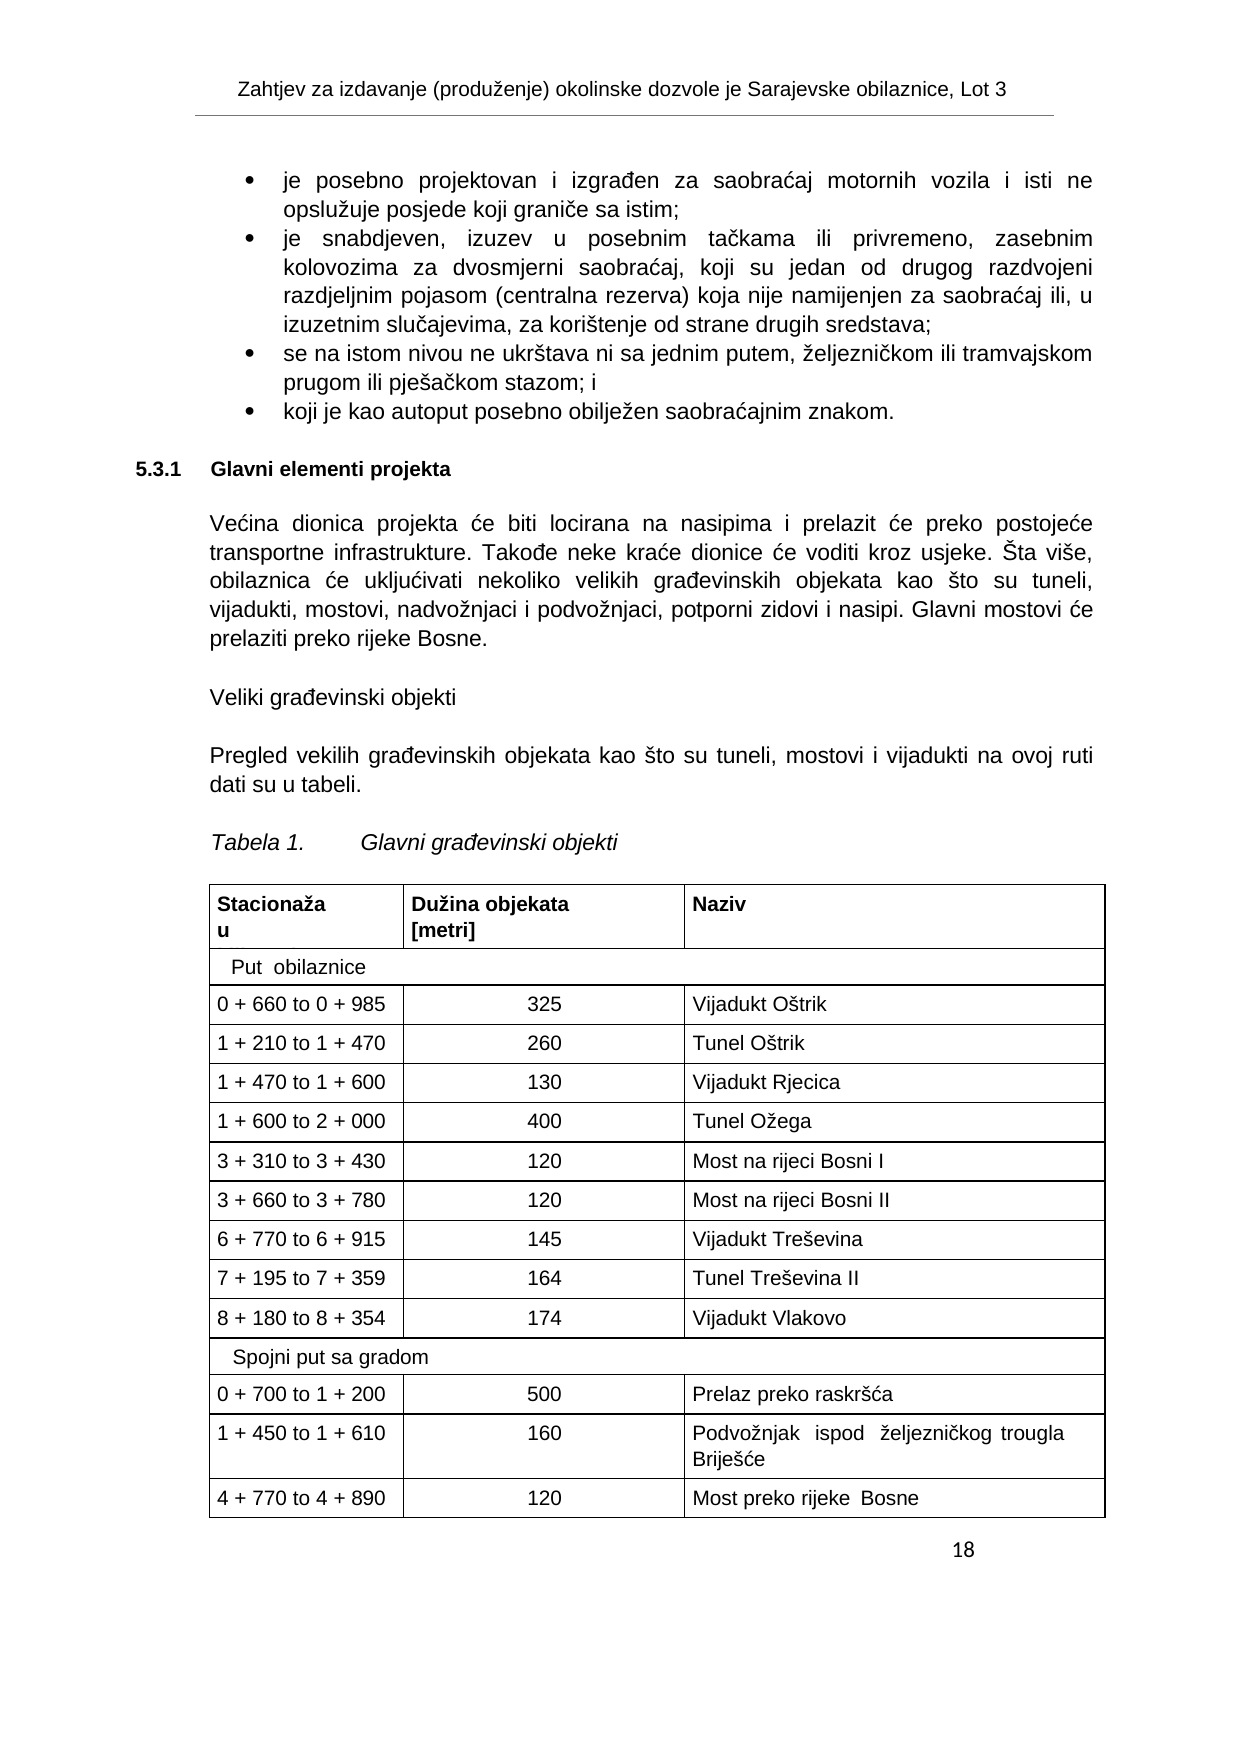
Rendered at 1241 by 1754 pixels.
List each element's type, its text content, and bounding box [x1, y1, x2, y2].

table_cell Podvožnjak ispod željezničkog trougla Briješće [685, 1415, 1104, 1478]
table_cell 1 + 600 to 2 + 000 [210, 1103, 403, 1141]
table_cell Prelaz preko raskršća [685, 1375, 1104, 1413]
list je snabdjeven, izuzev u posebnim tačkama ili privremeno, zasebnim kolovozima za dvosmjerni saobraćaj, koji su jedan od drugog razdvojeni razdjeljnim pojasom (centralna rezerva) koja nije namijenjen za saobraćaj ili, u izuzetnim slučajevima, za korištenje od strane drugih sredstava; [246, 224, 1094, 338]
table_cell 120 [404, 1182, 684, 1219]
table_cell 1 + 210 to 1 + 470 [210, 1025, 403, 1063]
table_cell Vijadukt Treševina [685, 1221, 1104, 1259]
table_cell 7 + 195 to 7 + 359 [210, 1260, 403, 1298]
list se na istom nivou ne ukrštava ni sa jednim putem, željezničkom ili tramvajskom prugom ili pješačkom stazom; i [246, 340, 1094, 396]
table_cell 1 + 470 to 1 + 600 [210, 1064, 403, 1102]
list je posebno projektovan i izgrađen za saobraćaj motornih vozila i isti ne opslužuje posjede koji graniče sa istim; [246, 167, 1094, 222]
table_cell Put obilaznice [210, 949, 1104, 984]
table_cell 130 [404, 1064, 684, 1102]
table_cell 325 [404, 986, 684, 1023]
table_cell 120 [404, 1479, 684, 1517]
table_cell Tunel Oštrik [685, 1025, 1104, 1063]
table_header Naziv [685, 885, 1104, 947]
table_cell 500 [404, 1375, 684, 1413]
table_cell 145 [404, 1221, 684, 1259]
table_header Stacionaža u kilimetrima [210, 885, 403, 947]
table_cell 4 + 770 to 4 + 890 [210, 1479, 403, 1517]
table_cell Vijadukt Rjecica [685, 1064, 1104, 1102]
table_cell 0 + 700 to 1 + 200 [210, 1375, 403, 1413]
text Veliki građevinski objekti [209, 683, 1094, 710]
table_cell 160 [404, 1415, 684, 1478]
list koji je kao autoput posebno obilježen saobraćajnim znakom. [246, 398, 1094, 425]
table_cell 0 + 660 to 0 + 985 [210, 986, 403, 1023]
table_cell Vijadukt Oštrik [685, 986, 1104, 1023]
table_header Dužina objekata [metri] [404, 885, 684, 947]
table_cell 1 + 450 to 1 + 610 [210, 1415, 403, 1478]
table_cell Vijadukt Vlakovo [685, 1299, 1104, 1337]
table_cell 6 + 770 to 6 + 915 [210, 1221, 403, 1259]
table_cell Spojni put sa gradom [210, 1339, 1104, 1374]
table_cell 8 + 180 to 8 + 354 [210, 1299, 403, 1337]
subtitle Glavni elementi projekta [135, 456, 1109, 480]
table_cell Tunel Ožega [685, 1103, 1104, 1141]
table_cell 120 [404, 1143, 684, 1180]
table_cell 260 [404, 1025, 684, 1063]
text Pregled vekilih građevinskih objekata kao što su tuneli, mostovi i vijadukti na ovoj ruti dati su u tabeli. [209, 742, 1094, 797]
table_cell 174 [404, 1299, 684, 1337]
table_cell Most na rijeci Bosni II [685, 1182, 1104, 1219]
table_cell Most na rijeci Bosni I [685, 1143, 1104, 1180]
table_cell 400 [404, 1103, 684, 1141]
table_cell 3 + 310 to 3 + 430 [210, 1143, 403, 1180]
table_cell Most preko rijeke Bosne [685, 1479, 1104, 1517]
table_cell 3 + 660 to 3 + 780 [210, 1182, 403, 1219]
table_cell 164 [404, 1260, 684, 1298]
table_cell Tunel Treševina II [685, 1260, 1104, 1298]
text Glavni građevinski objekti [210, 829, 1094, 855]
text Većina dionica projekta će biti locirana na nasipima i prelazit će preko postojeće transportne infrastrukture. Takođe neke kraće dionice će voditi kroz usjeke. Šta više, obilaznica će ukljućivati nekoliko velikih građevinskih objekata kao što su tuneli, vijadukti, mostovi, nadvožnjaci i podvožnjaci, potporni zidovi i nasipi. Glavni mostovi će prelaziti preko rijeke Bosne. [209, 509, 1094, 652]
